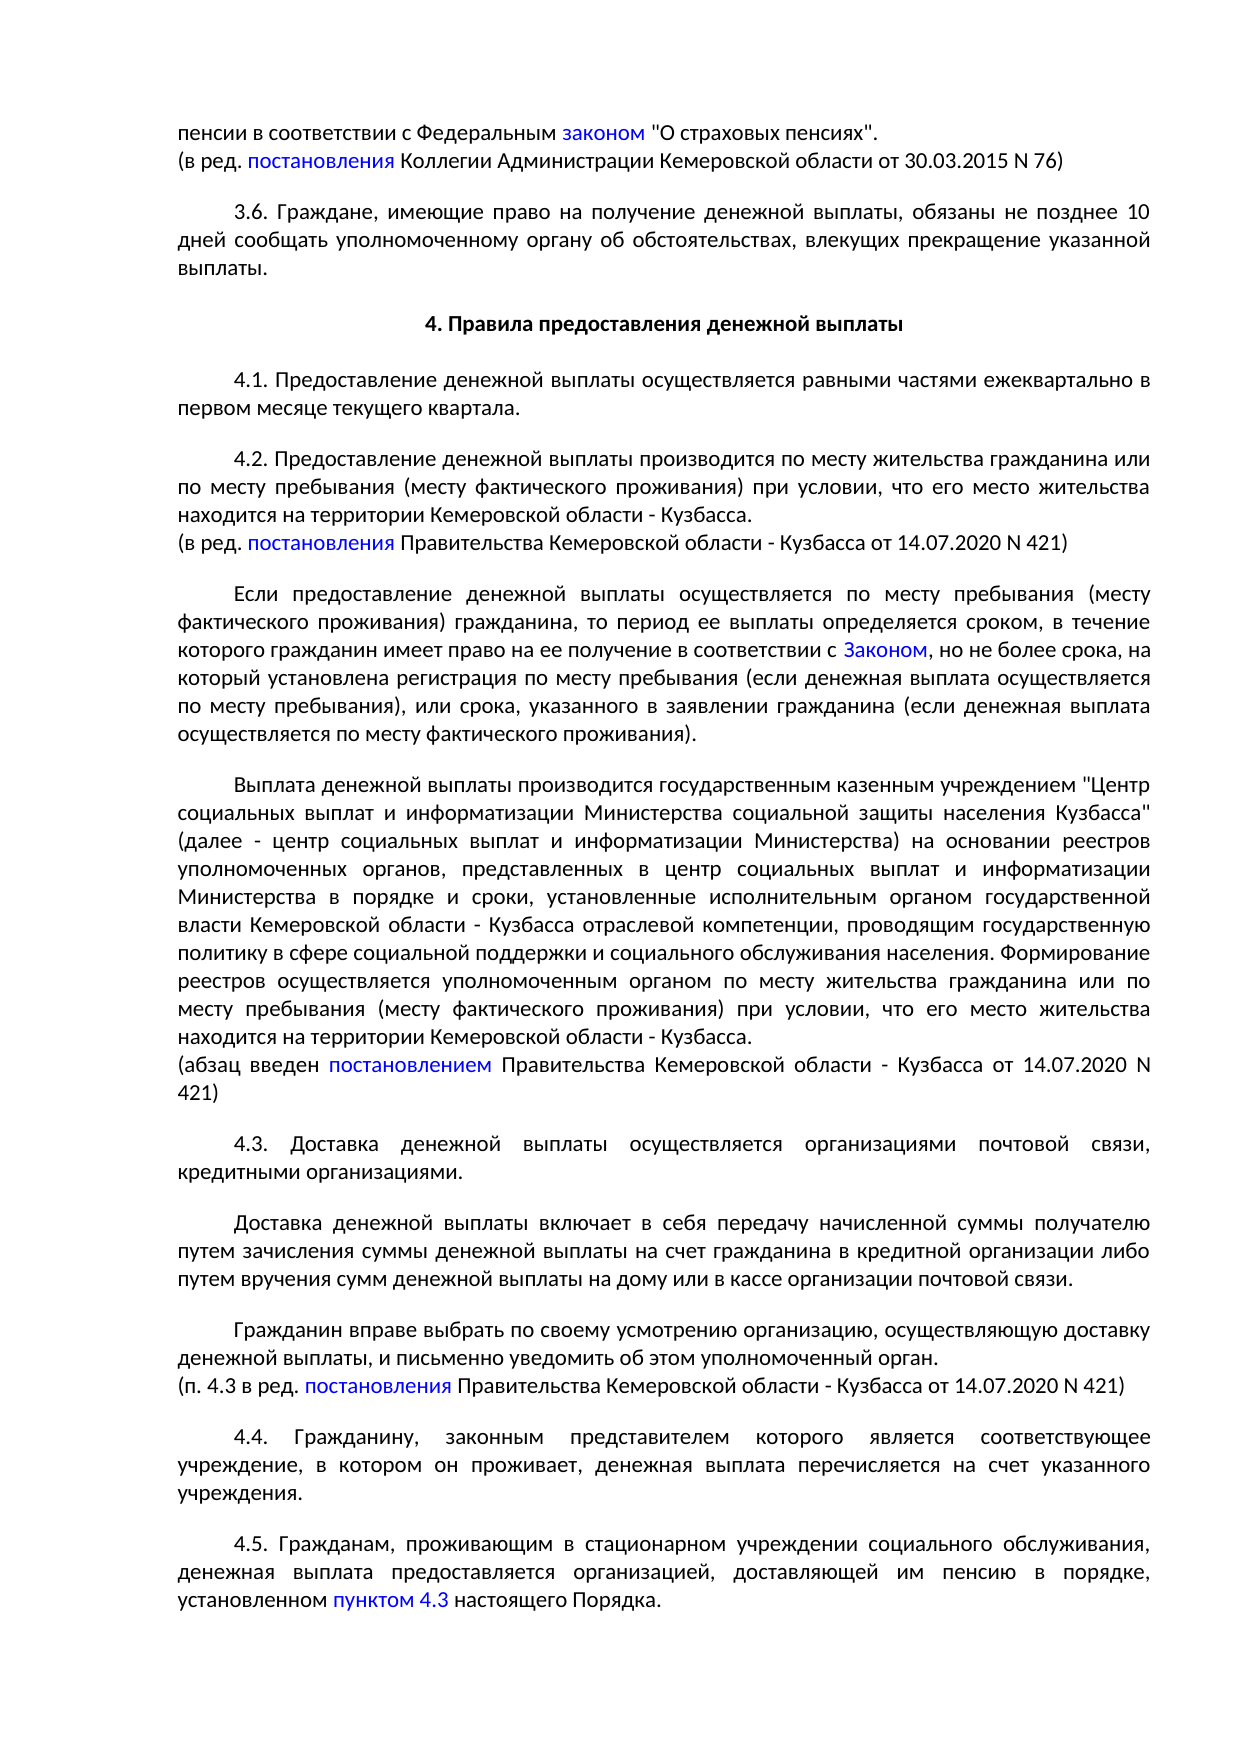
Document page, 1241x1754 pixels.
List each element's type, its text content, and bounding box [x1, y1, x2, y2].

text Гражданин вправе выбрать по своему усмотрению организацию, осуществляющую доставку денежной выплаты, и письменно уведомить об этом уполномоченный орган. [177, 1315, 1152, 1371]
text 4.5. Гражданам, проживающим в стационарном учреждении социального обслуживания, денежная выплата предоставляется организацией, доставляющей им пенсию в порядке, установленном пунктом 4.3 настоящего Порядка. [177, 1529, 1152, 1613]
text (п. 4.3 в ред. постановления Правительства Кемеровской области - Кузбасса от 14.07.2020 N 421) [177, 1371, 1152, 1399]
text 4.4. Гражданину, законным представителем которого является соответствующее учреждение, в котором он проживает, денежная выплата перечисляется на счет указанного учреждения. [177, 1422, 1152, 1506]
text Если предоставление денежной выплаты осуществляется по месту пребывания (месту фактического проживания) гражданина, то период ее выплаты определяется сроком, в течение которого гражданин имеет право на ее получение в соответствии с Законом, но не более срока, на который установлена регистрация по месту пребывания (если денежная выплата осуществляется по месту пребывания), или срока, указанного в заявлении гражданина (если денежная выплата осуществляется по месту фактического проживания). [177, 579, 1152, 747]
text Выплата денежной выплаты производится государственным казенным учреждением "Центр социальных выплат и информатизации Министерства социальной защиты населения Кузбасса" (далее - центр социальных выплат и информатизации Министерства) на основании реестров уполномоченных органов, представленных в центр социальных выплат и информатизации Министерства в порядке и сроки, установленные исполнительным органом государственной власти Кемеровской области - Кузбасса отраслевой компетенции, проводящим государственную политику в сфере социальной поддержки и социального обслуживания населения. Формирование реестров осуществляется уполномоченным органом по месту жительства гражданина или по месту пребывания (месту фактического проживания) при условии, что его место жительства находится на территории Кемеровской области - Кузбасса. [177, 770, 1152, 1050]
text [177, 118, 1152, 146]
text Доставка денежной выплаты включает в себя передачу начисленной суммы получателю путем зачисления суммы денежной выплаты на счет гражданина в кредитной организации либо путем вручения сумм денежной выплаты на дому или в кассе организации почтовой связи. [177, 1208, 1152, 1292]
text 4.3. Доставка денежной выплаты осуществляется организациями почтовой связи, кредитными организациями. [177, 1129, 1152, 1185]
text (абзац введен постановлением Правительства Кемеровской области - Кузбасса от 14.07.2020 N 421) [177, 1050, 1152, 1106]
text 4.1. Предоставление денежной выплаты осуществляется равными частями ежеквартально в первом месяце текущего квартала. [177, 365, 1152, 421]
text 4.2. Предоставление денежной выплаты производится по месту жительства гражданина или по месту пребывания (месту фактического проживания) при условии, что его место жительства находится на территории Кемеровской области - Кузбасса. [177, 444, 1152, 528]
text (в ред. постановления Коллегии Администрации Кемеровской области от 30.03.2015 N 76) [177, 146, 1152, 174]
text 3.6. Граждане, имеющие право на получение денежной выплаты, обязаны не позднее 10 дней сообщать уполномоченному органу об обстоятельствах, влекущих прекращение указанной выплаты. [177, 197, 1152, 281]
title 4. Правила предоставления денежной выплаты [177, 309, 1152, 337]
text (в ред. постановления Правительства Кемеровской области - Кузбасса от 14.07.2020 N 421) [177, 528, 1152, 556]
